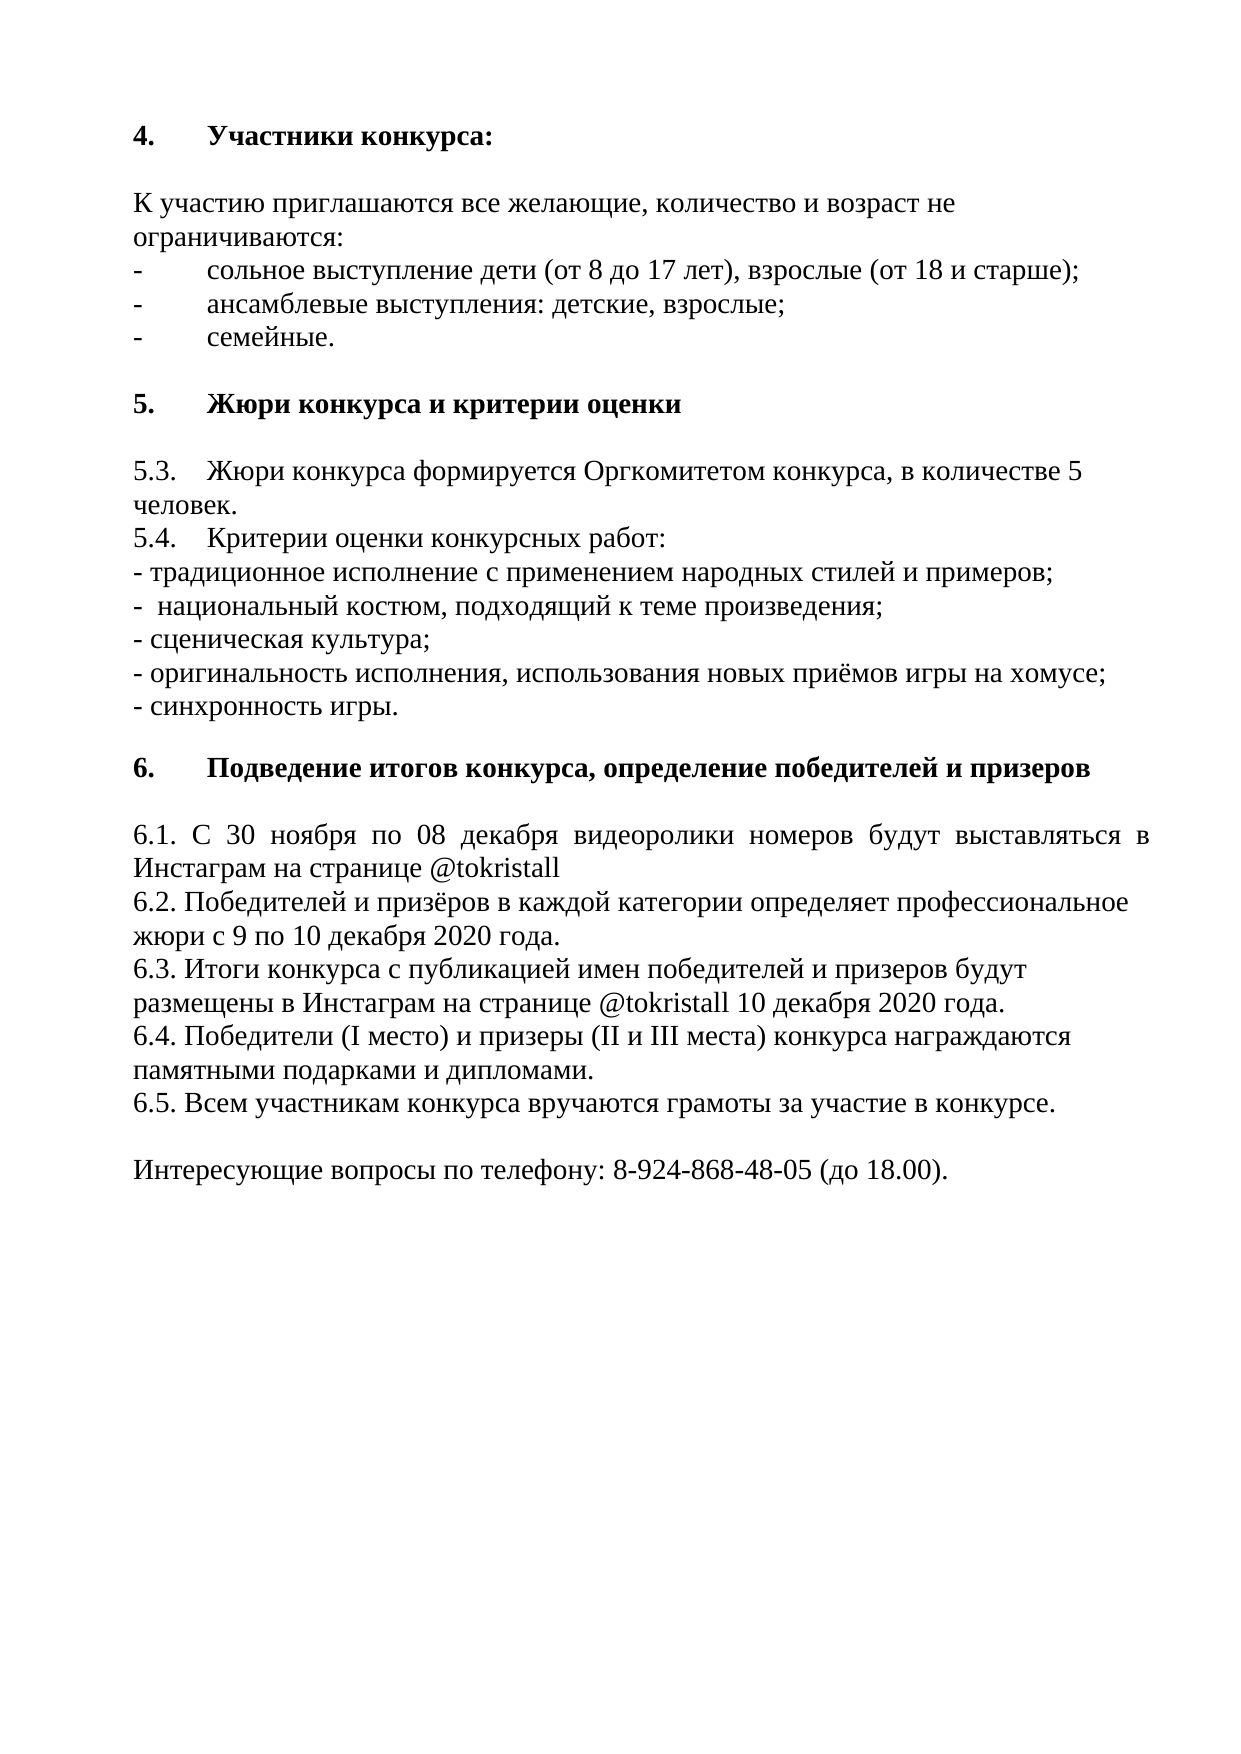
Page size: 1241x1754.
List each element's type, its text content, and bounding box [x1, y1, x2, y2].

text Интересующие вопросы по телефону: 8-924-868-48-05 (до 18.00). [133, 1152, 1152, 1186]
text 6.4. Победители (I место) и призеры (II и III места) конкурса награждаются памятными подарками и дипломами. [133, 1018, 1152, 1085]
list - синхронность игры. [133, 688, 1152, 722]
text - ансамблевые выступления: детские, взрослые; [133, 286, 1152, 319]
text 6.5. Всем участникам конкурса вручаются грамоты за участие в конкурсе. [133, 1085, 1152, 1119]
text 6.3. Итоги конкурса с публикацией имен победителей и призеров будут размещены в Инстаграм на странице @tokristall 10 декабря 2020 года. [133, 951, 1152, 1018]
text 6.1. С 30 ноября по 08 декабря видеоролики номеров будут выставляться в Инстаграм на странице @tokristall [133, 817, 1152, 884]
list Жюри конкурса формируется Оргкомитетом конкурса, в количестве 5 человек. [133, 453, 1152, 521]
list Жюри конкурса и критерии оценки [133, 386, 1152, 420]
list - оригинальность исполнения, использования новых приёмов игры на хомусе; [133, 655, 1152, 688]
text К участию приглашаются все желающие, количество и возраст не ограничиваются: [133, 185, 1152, 252]
list Критерии оценки конкурсных работ: [133, 521, 1152, 554]
list Участники конкурса: [133, 118, 1152, 152]
text - семейные. [133, 319, 1152, 353]
list - национальный костюм, подходящий к теме произведения; [133, 588, 1152, 621]
list - традиционное исполнение с применением народных стилей и примеров; [133, 554, 1152, 588]
text 6.2. Победителей и призёров в каждой категории определяет профессиональное жюри с 9 по 10 декабря 2020 года. [133, 884, 1152, 951]
text - сольное выступление дети (от 8 до 17 лет), взрослые (от 18 и старше); [133, 252, 1152, 286]
list - сценическая культура; [133, 621, 1152, 655]
text 6. Подведение итогов конкурса, определение победителей и призеров [133, 750, 1152, 783]
